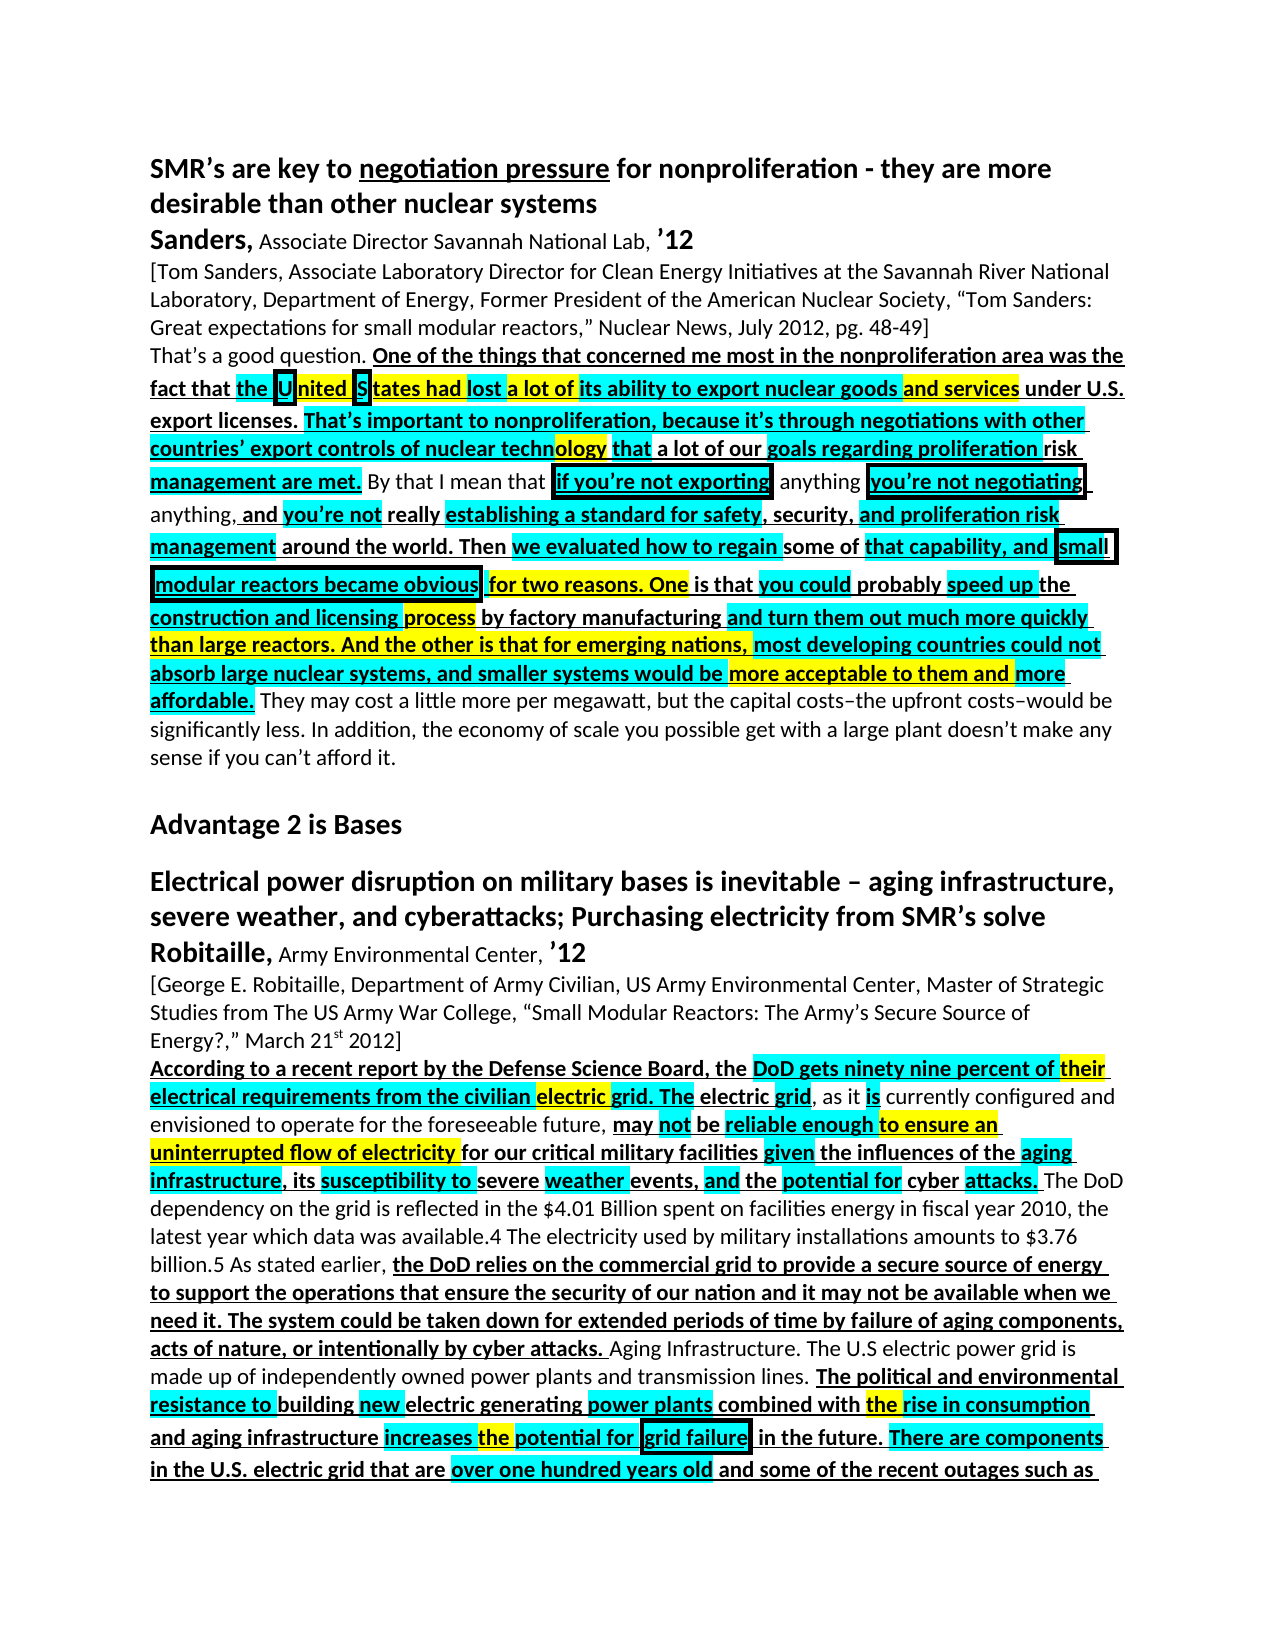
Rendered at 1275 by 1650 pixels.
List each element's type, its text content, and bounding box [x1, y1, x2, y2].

text Advantage 2 is Bases [150, 806, 1125, 842]
text Robitaille, Army Environmental Center, ’12 [150, 934, 1125, 970]
text [George E. Robitaille, Department of Army Civilian, US Army Environmental Center, Master of Strategic Studies from The US Army War College, “Small Modular Reactors: The Army’s Secure Source of Energy?,” March 21st 2012] [150, 970, 1125, 1054]
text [150, 1054, 1125, 1483]
text Sanders, Associate Director Savannah National Lab, ’12 [150, 221, 1125, 257]
text [Tom Sanders, Associate Laboratory Director for Clean Energy Initiatives at the Savannah River National Laboratory, Department of Energy, Former President of the American Nuclear Society, “Tom Sanders: Great expectations for small modular reactors,” Nuclear News, July 2012, pg. 48-49] [150, 257, 1125, 341]
text That’s a good question. One of the things that concerned me most in the nonproliferation area was the fact that the United States had lost a lot of its ability to export nuclear goods and services under U.S. export licenses. That’s important to nonproliferation, because it’s through negotiations with other countries’ export controls of nuclear technology that a lot of our goals regarding proliferation risk management are met. By that I mean that if you’re not exporting anything you’re not negotiating anything, and you’re not really establishing a standard for safety, security, and proliferation risk management around the world. Then we evaluated how to regain some of that capability, and small modular reactors became obvious for two reasons. One is that you could probably speed up the construction and licensing process by factory manufacturing and turn them out much more quickly than large reactors. And the other is that for emerging nations, most developing countries could not absorb large nuclear systems, and smaller systems would be more acceptable to them and more affordable. They may cost a little more per megawatt, but the capital costs–the upfront costs–would be significantly less. In addition, the economy of scale you possible get with a large plant doesn’t make any sense if you can’t afford it. [150, 399, 1125, 771]
subtitle Electrical power disruption on military bases is inevitable – aging infrastructure, severe weather, and cyberattacks; Purchasing electricity from SMR’s solve [150, 863, 1125, 934]
subtitle SMR’s are key to negotiation pressure for nonproliferation - they are more desirable than other nuclear systems [150, 150, 1125, 221]
